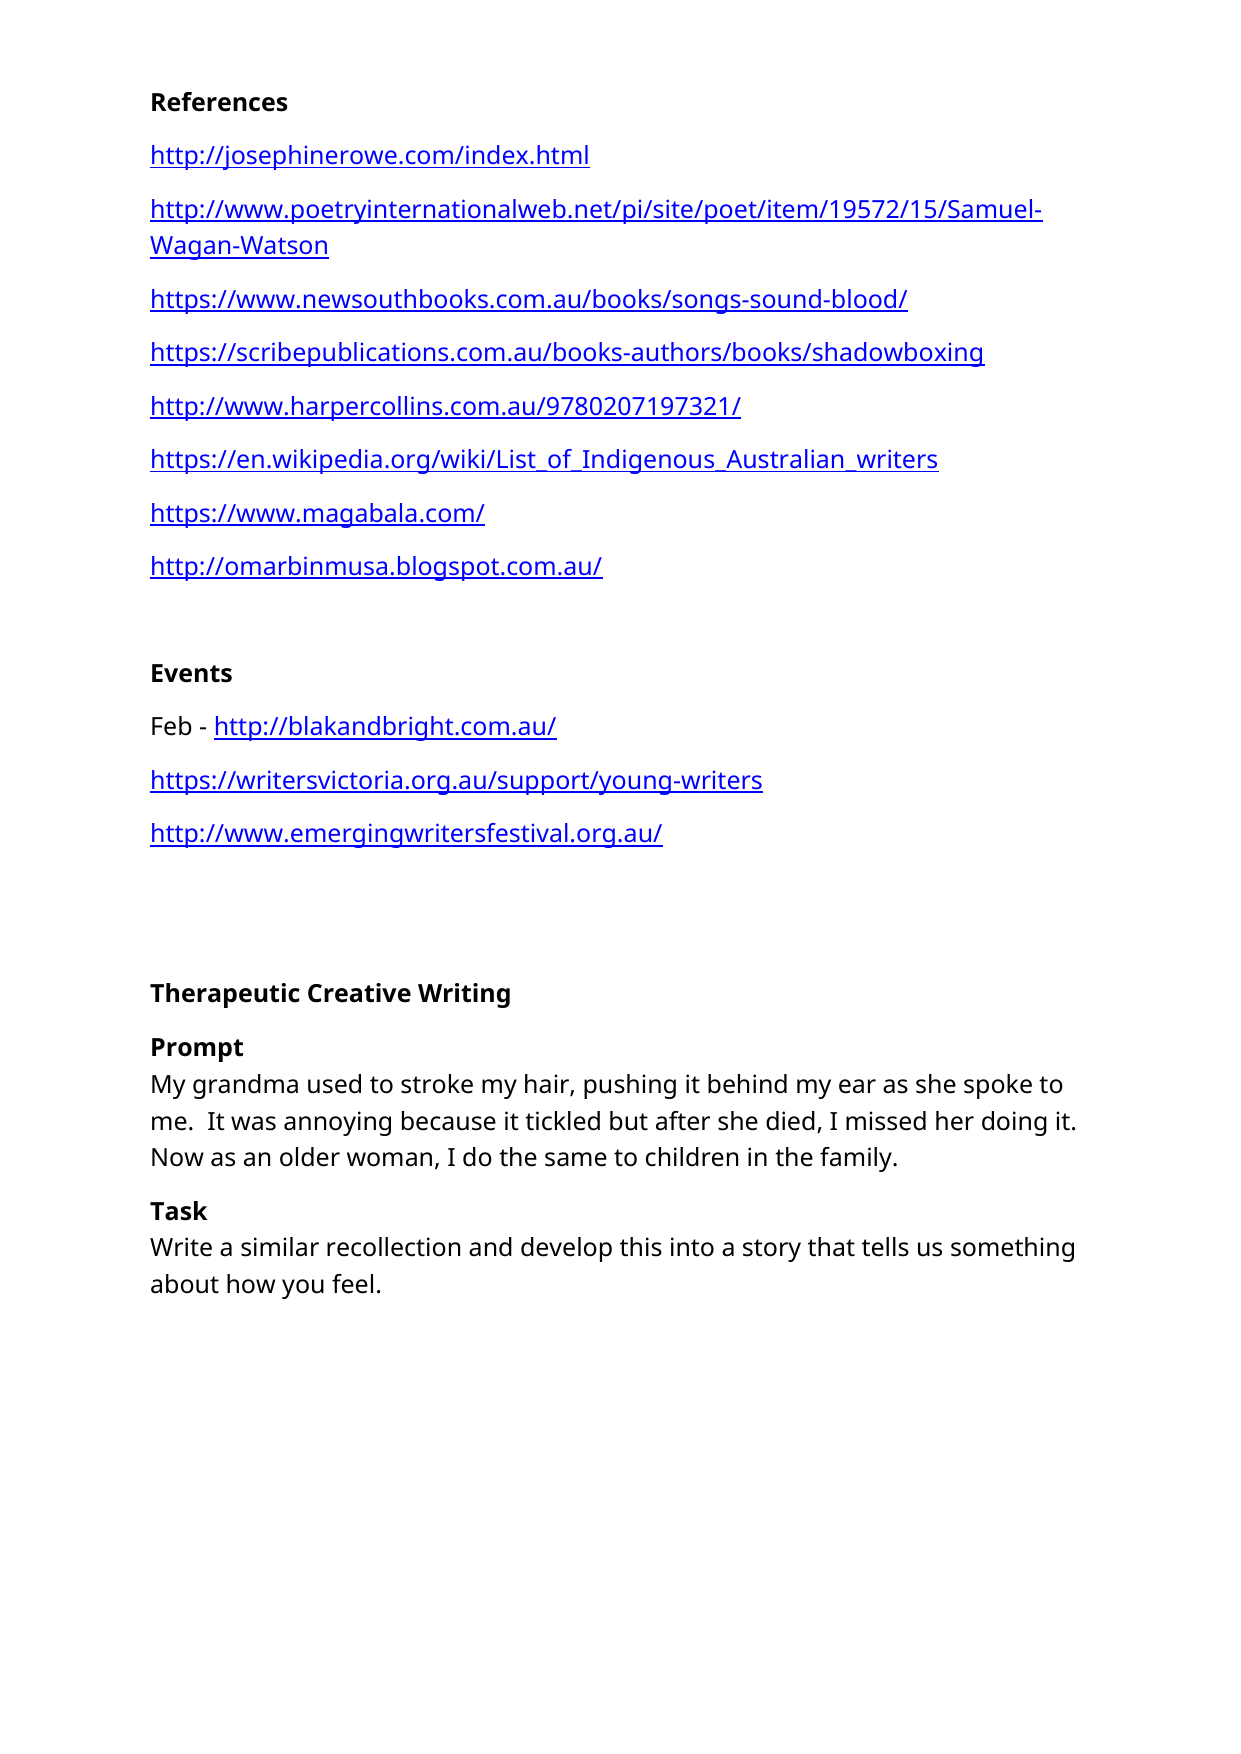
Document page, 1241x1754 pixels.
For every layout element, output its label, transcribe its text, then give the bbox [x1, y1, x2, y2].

text References [150, 84, 1090, 118]
text Therapeutic Creative Writing [150, 976, 1090, 1010]
text http://omarbinmusa.blogspot.com.au/ [150, 549, 1090, 583]
text https://en.wikipedia.org/wiki/List_of_Indigenous_Australian_writers [150, 442, 1090, 476]
text Write a similar recollection and develop this into a story that tells us something about how you feel. [150, 1230, 1090, 1301]
text Events [150, 656, 1090, 689]
text Task [150, 1193, 1090, 1227]
text https://www.newsouthbooks.com.au/books/songs-sound-blood/ [150, 281, 1090, 316]
text Prompt [150, 1029, 1090, 1064]
text http://www.poetryinternationalweb.net/pi/site/poet/item/19572/15/Samuel-Wagan-Watson [150, 191, 1090, 262]
text https://www.magabala.com/ [150, 495, 1090, 529]
text https://writersvictoria.org.au/support/young-writers [150, 762, 1090, 796]
text http://www.harpercollins.com.au/9780207197321/ [150, 388, 1090, 422]
text https://scribepublications.com.au/books-authors/books/shadowboxing [150, 335, 1090, 369]
text My grandma used to stroke my hair, pushing it behind my ear as she spoke to me. It was annoying because it tickled but after she died, I missed her doing it. Now as an older woman, I do the same to children in the family. [150, 1066, 1090, 1174]
text Feb - http://blakandbright.com.au/ [150, 709, 1090, 743]
text http://www.emergingwritersfestival.org.au/ [150, 816, 1090, 850]
text http://josephinerowe.com/index.html [150, 138, 1090, 172]
